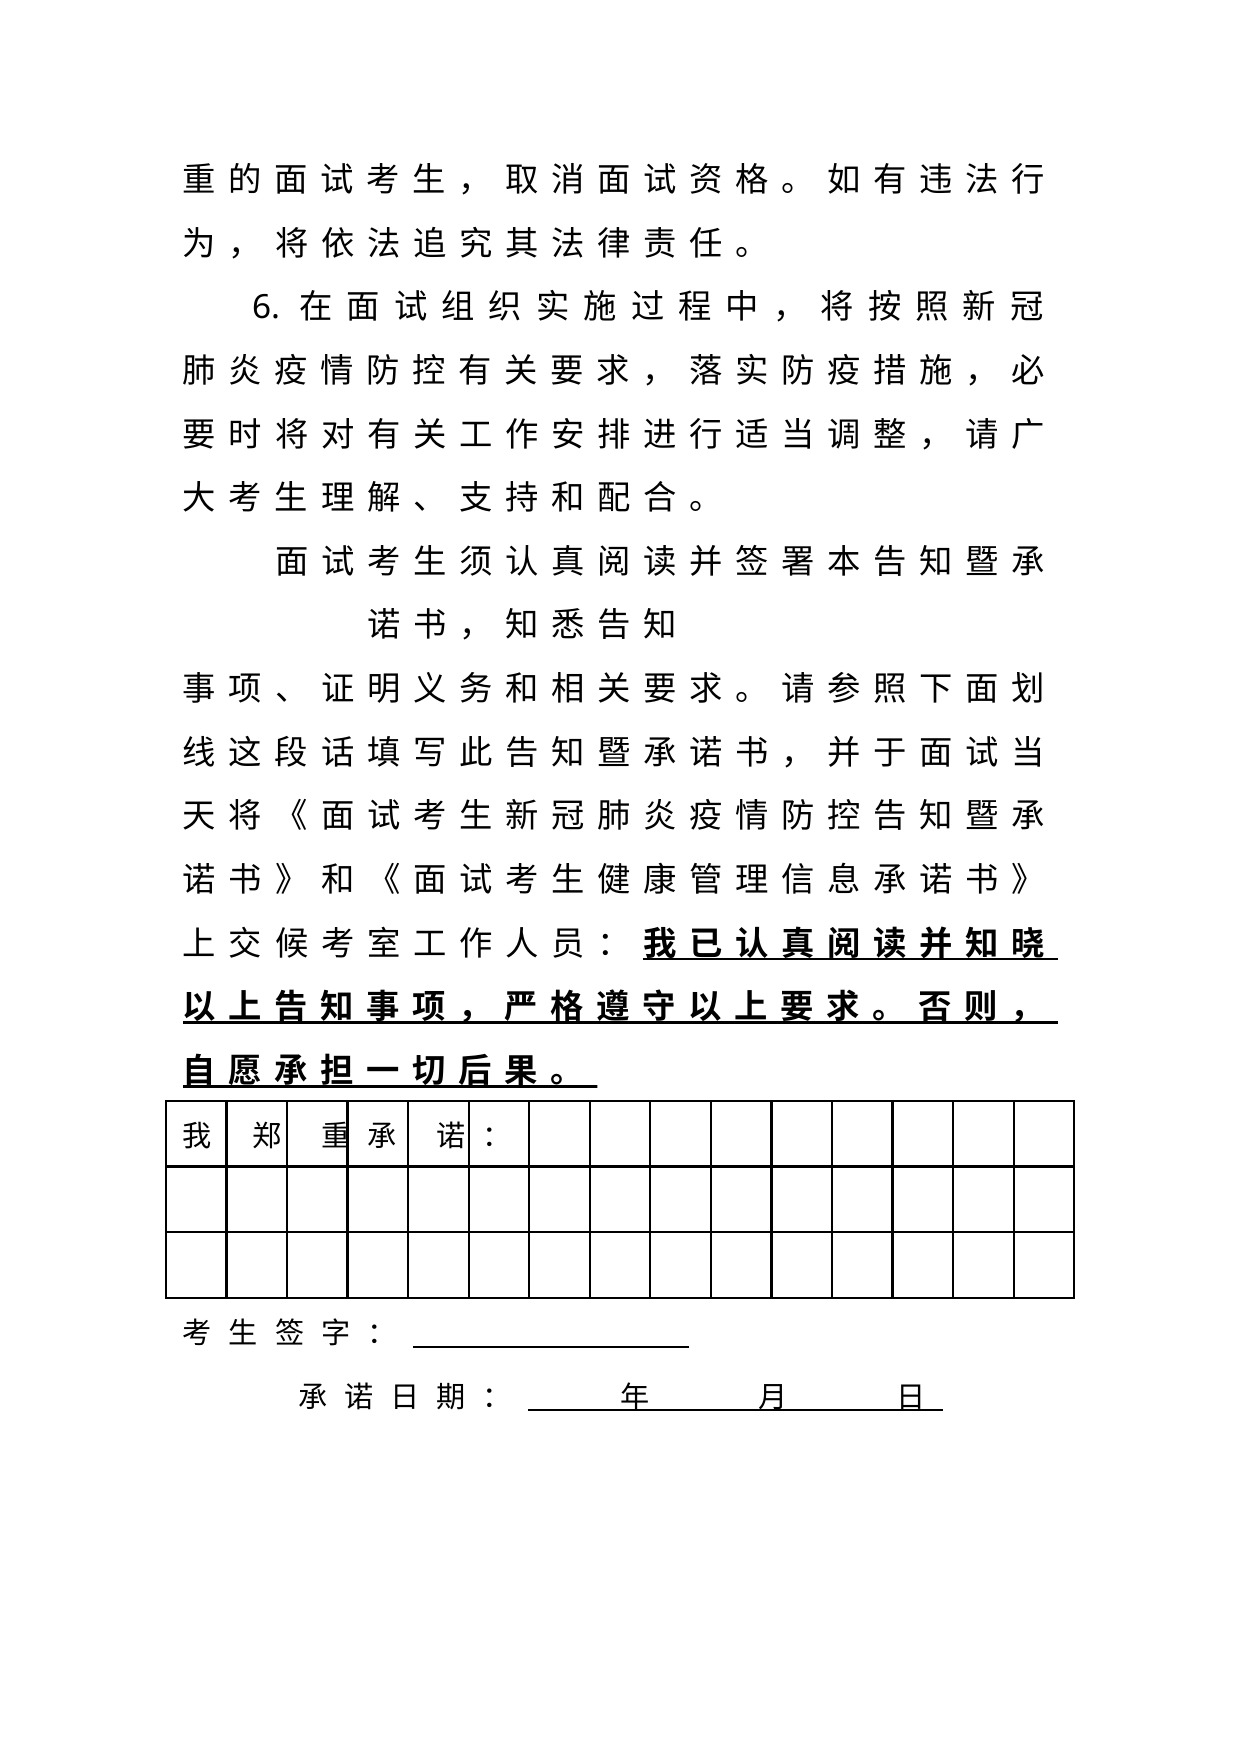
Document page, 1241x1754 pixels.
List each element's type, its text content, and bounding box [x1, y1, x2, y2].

table_cell [1015, 1168, 1073, 1231]
table_cell [591, 1233, 649, 1297]
text 6.在面试组织实施过程中，将按照新冠肺炎疫情防控有关要求，落实防疫措施，必要时将对有关工作安排进行适当调整，请广大考生理解、支持和配合。 [183, 272, 1057, 527]
table_cell [712, 1168, 770, 1231]
table_header ： [470, 1102, 528, 1165]
text 事项、证明义务和相关要求。请参照下面划线这段话填写此告知暨承诺书，并于面试当天将《面试考生新冠肺炎疫情防控告知暨承诺书》和《面试考生健康管理信息承诺书》上交候考室工作人员：我已认真阅读并知晓以上告知事项，严格遵守以上要求。否则，自愿承担一切后果。 [183, 1024, 1057, 1100]
table_cell [833, 1168, 891, 1231]
table_cell [349, 1168, 407, 1231]
table_cell [773, 1233, 831, 1297]
table_cell [1015, 1233, 1073, 1297]
table_header [651, 1102, 710, 1165]
text 面试考生须认真阅读并签署本告知暨承诺书，知悉告知 [256, 527, 1057, 654]
table_cell [409, 1168, 468, 1231]
table_cell [409, 1233, 468, 1297]
table_cell [894, 1233, 952, 1297]
table_header [712, 1102, 770, 1165]
table_cell [712, 1233, 770, 1297]
table_header 承 [349, 1102, 407, 1165]
table_header 诺 [409, 1102, 468, 1165]
table_cell [954, 1168, 1013, 1231]
table_header [773, 1102, 831, 1165]
table_cell [773, 1168, 831, 1231]
table_header [833, 1102, 891, 1165]
table_cell [228, 1168, 286, 1231]
table_header 我 [167, 1102, 225, 1165]
table_cell [228, 1233, 286, 1297]
table_header [1015, 1102, 1073, 1165]
table_cell [651, 1233, 710, 1297]
table_header 重 [288, 1102, 346, 1165]
table_cell [530, 1233, 589, 1297]
table_header [530, 1102, 589, 1165]
table_cell [288, 1233, 346, 1297]
table_cell [954, 1233, 1013, 1297]
table_cell [894, 1168, 952, 1231]
table_cell [167, 1233, 225, 1297]
table_cell [591, 1168, 649, 1231]
table_cell [167, 1168, 225, 1231]
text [183, 145, 1057, 272]
table_header [954, 1102, 1013, 1165]
table_cell [470, 1233, 528, 1297]
table_header [591, 1102, 649, 1165]
table_cell [530, 1168, 589, 1231]
table_cell [651, 1168, 710, 1231]
table_header 郑 [228, 1102, 286, 1165]
table_cell [833, 1233, 891, 1297]
text 事项、证明义务和相关要求。请参照下面划线这段话填写此告知暨承诺书，并于面试当天将《面试考生新冠肺炎疫情防控告知暨承诺书》和《面试考生健康管理信息承诺书》上交候考室工作人员：我已认真阅读并知晓以上告知事项，严格遵守以上要求。否则，自愿承担一切后果。 [183, 654, 1057, 1021]
table_cell [349, 1233, 407, 1297]
text 考生签字： 承诺日期： 年 月 日 [183, 1299, 1057, 1426]
table_cell [288, 1168, 346, 1231]
table_header [894, 1102, 952, 1165]
table_cell [470, 1168, 528, 1231]
